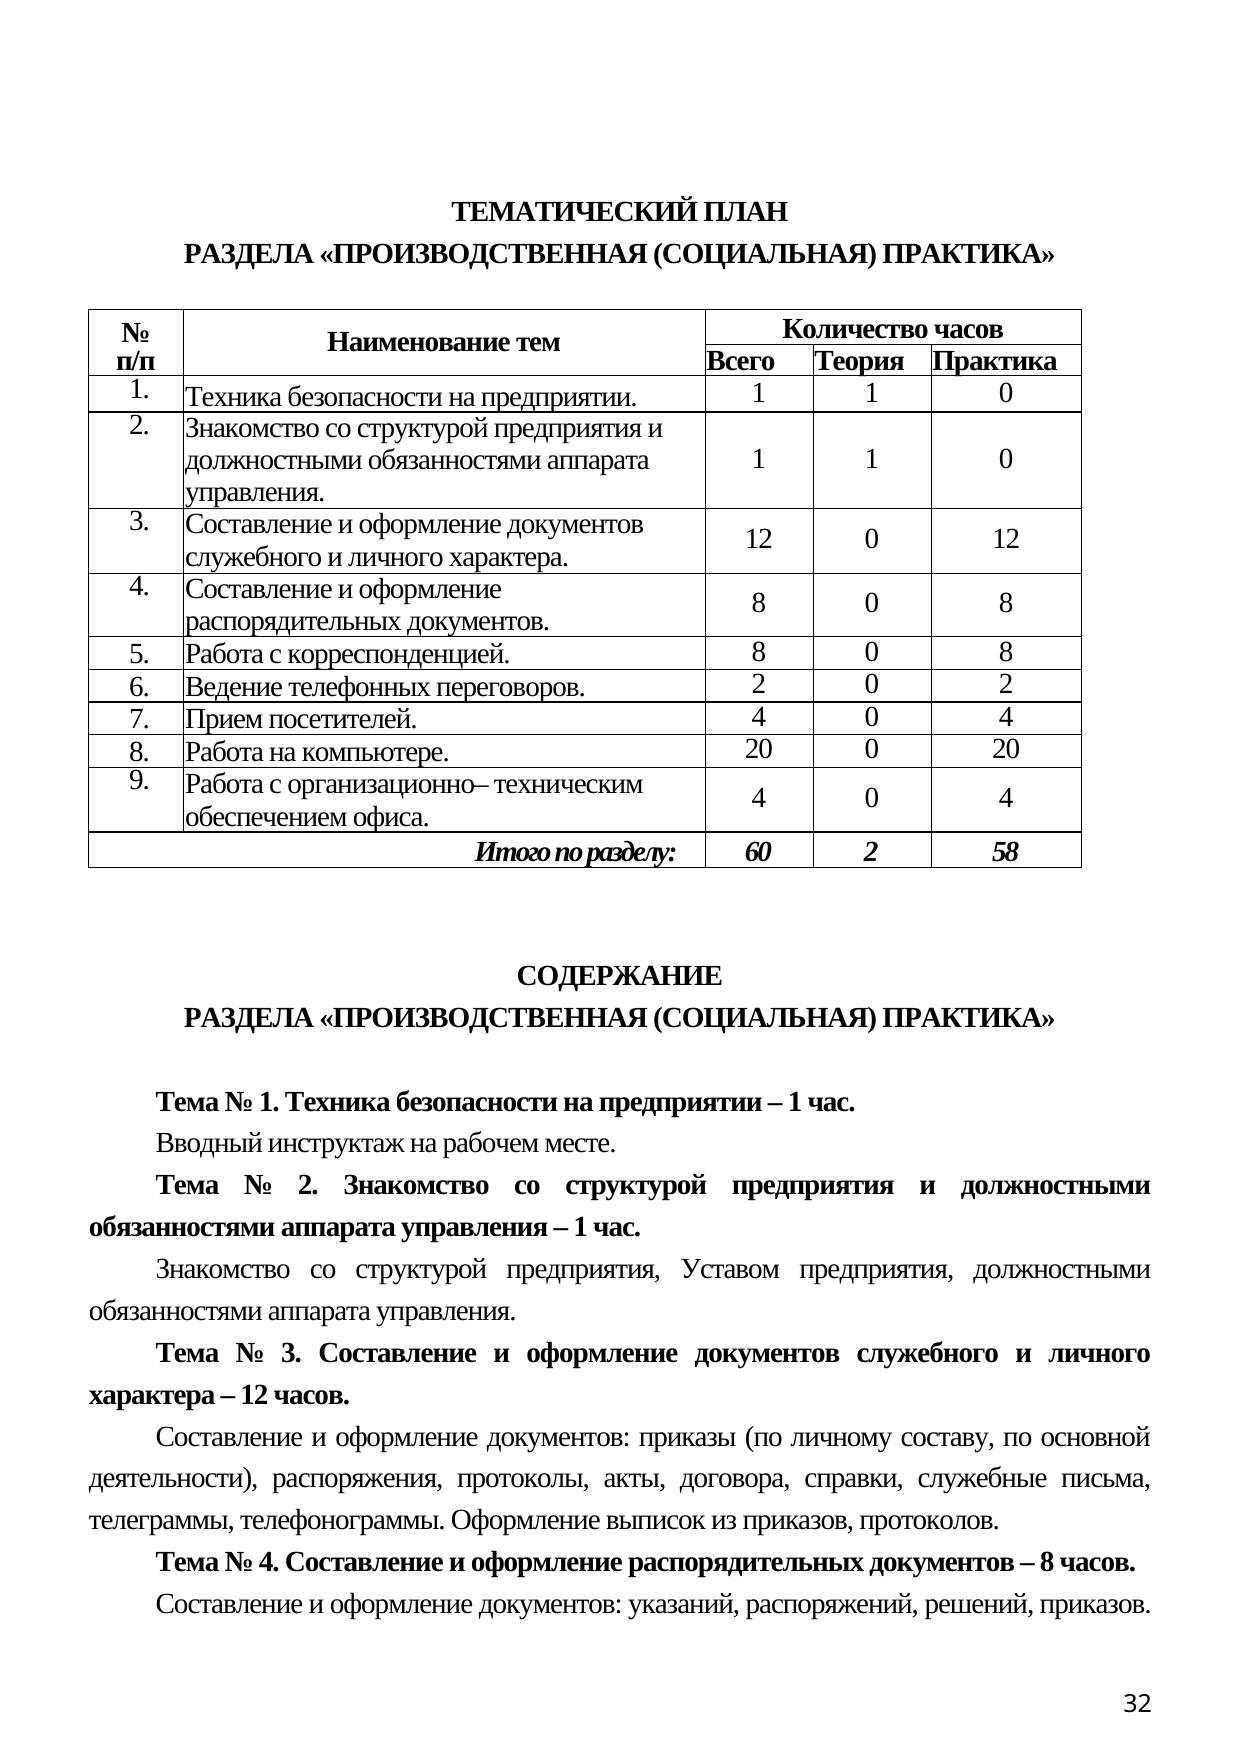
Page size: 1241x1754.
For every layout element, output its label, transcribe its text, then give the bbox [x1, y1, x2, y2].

table_cell Всего [706, 345, 813, 375]
table_cell 0 [814, 637, 931, 669]
table_cell [89, 376, 183, 411]
table_cell 12 [932, 509, 1081, 572]
table_cell [89, 703, 183, 733]
table_cell Теория [814, 345, 931, 375]
table_cell [89, 574, 183, 636]
table_cell [89, 735, 183, 767]
text РАЗДЕЛА «ПРОИЗВОДСТВЕННАЯ (СОЦИАЛЬНАЯ) ПРАКТИКА» [89, 236, 1152, 269]
table_cell 60 [706, 833, 813, 867]
table_cell Составление и оформление документов служебного и личного характера. [184, 509, 705, 572]
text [89, 1586, 1152, 1620]
text ТЕМАТИЧЕСКИЙ ПЛАН [89, 194, 1152, 228]
table_cell 4 [706, 768, 813, 831]
table_cell [89, 637, 183, 669]
table_cell 12 [706, 509, 813, 572]
table_cell 0 [814, 768, 931, 831]
table_cell 1 [706, 376, 813, 411]
table_cell 1 [706, 413, 813, 507]
table_cell [89, 768, 183, 831]
table_cell Работа с организационно– техническим обеспечением офиса. [184, 768, 705, 831]
table_cell 4 [706, 703, 813, 733]
text Тема № 3. Составление и оформление документов служебного и личного характера – 12 часов. [89, 1335, 1152, 1410]
table_cell 8 [706, 637, 813, 669]
table_header Количество часов [706, 310, 1081, 344]
text Тема № 2. Знакомство со структурой предприятия и должностными обязанностями аппарата управления – 1 час. [89, 1167, 1152, 1243]
table_cell Работа на компьютере. [184, 735, 705, 767]
table_cell 8 [932, 574, 1081, 636]
text Тема № 4. Составление и оформление распорядительных документов – 8 часов. [89, 1544, 1152, 1578]
table_cell 20 [932, 735, 1081, 767]
table_cell [89, 413, 183, 507]
table_cell 2 [706, 670, 813, 701]
text Вводный инструктаж на рабочем месте. [89, 1126, 1152, 1159]
table_cell 0 [814, 509, 931, 572]
table_header Наименование тем [184, 310, 705, 375]
table_cell Техника безопасности на предприятии. [184, 376, 705, 411]
text Тема № 1. Техника безопасности на предприятии – 1 час. [89, 1084, 1152, 1117]
text Составление и оформление документов: приказы (по личному составу, по основной деятельности), распоряжения, протоколы, акты, договора, справки, служебные письма, телеграммы, телефонограммы. Оформление выписок из приказов, протоколов. [89, 1419, 1152, 1536]
table_header № п/п [89, 310, 183, 375]
text Знакомство со структурой предприятия, Уставом предприятия, должностными обязанностями аппарата управления. [89, 1251, 1152, 1327]
table_cell 58 [932, 833, 1081, 867]
table_cell Практика [932, 345, 1081, 375]
table_cell [89, 670, 183, 701]
table_cell 4 [932, 703, 1081, 733]
table_cell 2 [814, 833, 931, 867]
table_cell Прием посетителей. [184, 703, 705, 733]
table_cell Ведение телефонных переговоров. [184, 670, 705, 701]
table_cell 0 [932, 376, 1081, 411]
table_cell 0 [814, 703, 931, 733]
table_cell 4 [932, 768, 1081, 831]
table_cell 8 [706, 574, 813, 636]
table_cell 2 [932, 670, 1081, 701]
table_cell [89, 509, 183, 572]
table_cell Итого по разделу: [89, 833, 705, 867]
text СОДЕРЖАНИЕ [89, 958, 1152, 992]
table_cell 1 [814, 376, 931, 411]
table_cell 0 [814, 670, 931, 701]
table_cell 0 [932, 413, 1081, 507]
table_cell 0 [814, 735, 931, 767]
table_cell 8 [932, 637, 1081, 669]
table_cell 20 [706, 735, 813, 767]
table_cell Работа с корреспонденцией. [184, 637, 705, 669]
table_cell 1 [814, 413, 931, 507]
table_cell Знакомство со структурой предприятия и должностными обязанностями аппарата управления. [184, 413, 705, 507]
text РАЗДЕЛА «ПРОИЗВОДСТВЕННАЯ (СОЦИАЛЬНАЯ) ПРАКТИКА» [89, 1000, 1152, 1033]
table_cell 0 [814, 574, 931, 636]
table_cell Составление и оформление распорядительных документов. [184, 574, 705, 636]
